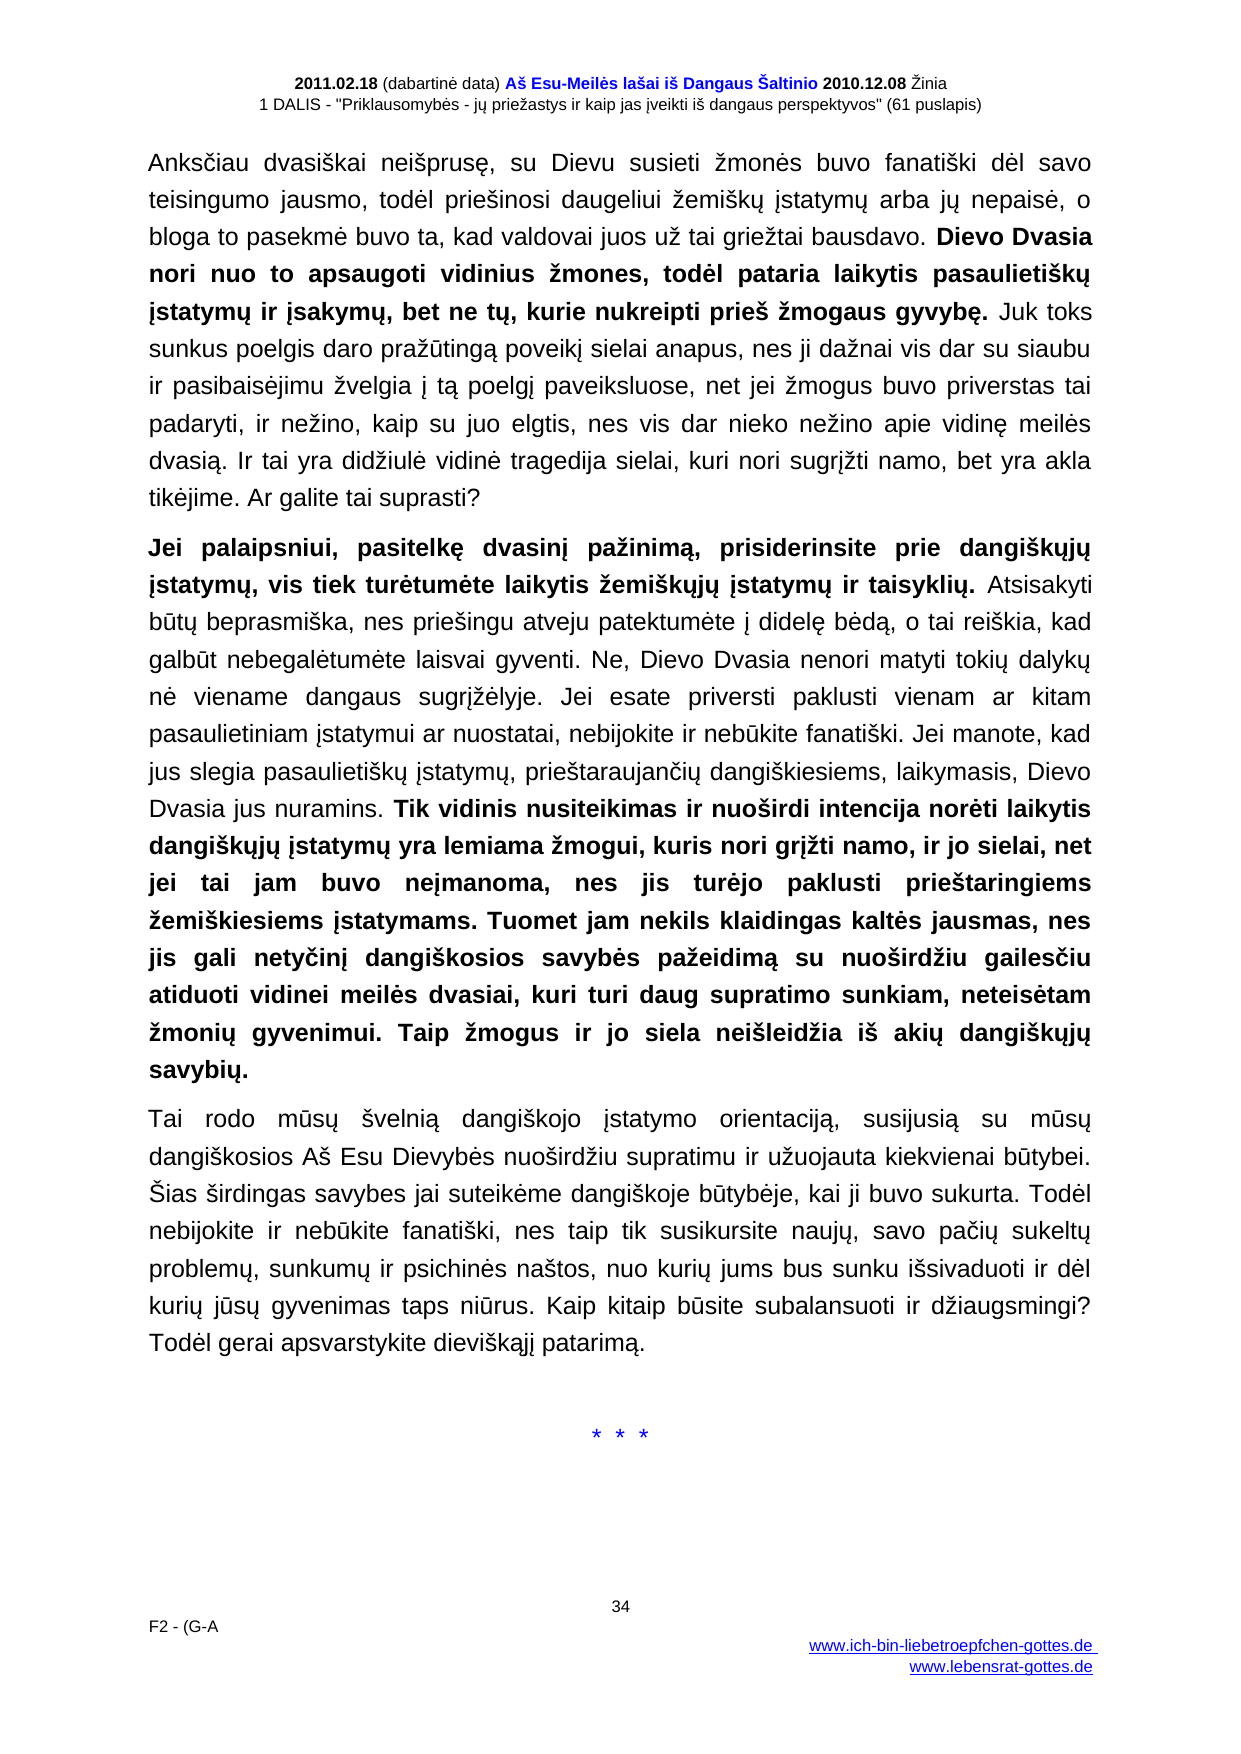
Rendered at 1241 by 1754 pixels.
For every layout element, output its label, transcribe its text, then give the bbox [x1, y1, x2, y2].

text Jei palaipsniui, pasitelkę dvasinį pažinimą, prisiderinsite prie dangiškųjų įstatymų, vis tiek turėtumėte laikytis žemiškųjų įstatymų ir taisyklių. Atsisakyti būtų beprasmiška, nes priešingu atveju patektumėte į didelę bėdą, o tai reiškia, kad galbūt nebegalėtumėte laisvai gyventi. Ne, Dievo Dvasia nenori matyti tokių dalykų nė viename dangaus sugrįžėlyje. Jei esate priversti paklusti vienam ar kitam pasaulietiniam įstatymui ar nuostatai, nebijokite ir nebūkite fanatiški. Jei manote, kad jus slegia pasaulietiškų įstatymų, prieštaraujančių dangiškiesiems, laikymasis, Dievo Dvasia jus nuramins. Tik vidinis nusiteikimas ir nuoširdi intencija norėti laikytis dangiškųjų įstatymų yra lemiama žmogui, kuris nori grįžti namo, ir jo sielai, net jei tai jam buvo neįmanoma, nes jis turėjo paklusti prieštaringiems žemiškiesiems įstatymams. Tuomet jam nekils klaidingas kaltės jausmas, nes jis gali netyčinį dangiškosios savybės pažeidimą su nuoširdžiu gailesčiu atiduoti vidinei meilės dvasiai, kuri turi daug supratimo sunkiam, neteisėtam žmonių gyvenimui. Taip žmogus ir jo siela neišleidžia iš akių dangiškųjų savybių. [148, 533, 1093, 1084]
text Anksčiau dvasiškai neišprusę, su Dievu susieti žmonės buvo fanatiški dėl savo teisingumo jausmo, todėl priešinosi daugeliui žemiškų įstatymų arba jų nepaisė, o bloga to pasekmė buvo ta, kad valdovai juos už tai griežtai bausdavo. Dievo Dvasia nori nuo to apsaugoti vidinius žmones, todėl pataria laikytis pasaulietiškų įstatymų ir įsakymų, bet ne tų, kurie nukreipti prieš žmogaus gyvybę. Juk toks sunkus poelgis daro pražūtingą poveikį sielai anapus, nes ji dažnai vis dar su siaubu ir pasibaisėjimu žvelgia į tą poelgį paveiksluose, net jei žmogus buvo priverstas tai padaryti, ir nežino, kaip su juo elgtis, nes vis dar nieko nežino apie vidinę meilės dvasią. Ir tai yra didžiulė vidinė tragedija sielai, kuri nori sugrįžti namo, bet yra akla tikėjime. Ar galite tai suprasti? [148, 148, 1093, 512]
text Tai rodo mūsų švelnią dangiškojo įstatymo orientaciją, susijusią su mūsų dangiškosios Aš Esu Dievybės nuoširdžiu supratimu ir užuojauta kiekvienai būtybei. Šias širdingas savybes jai suteikėme dangiškoje būtybėje, kai ji buvo sukurta. Todėl nebijokite ir nebūkite fanatiški, nes taip tik susikursite naujų, savo pačių sukeltų problemų, sunkumų ir psichinės naštos, nuo kurių jums bus sunku išsivaduoti ir dėl kurių jūsų gyvenimas taps niūrus. Kaip kitaip būsite subalansuoti ir džiaugsmingi? Todėl gerai apsvarstykite dieviškąjį patarimą. [148, 1104, 1093, 1357]
text * * * [148, 1422, 1093, 1451]
